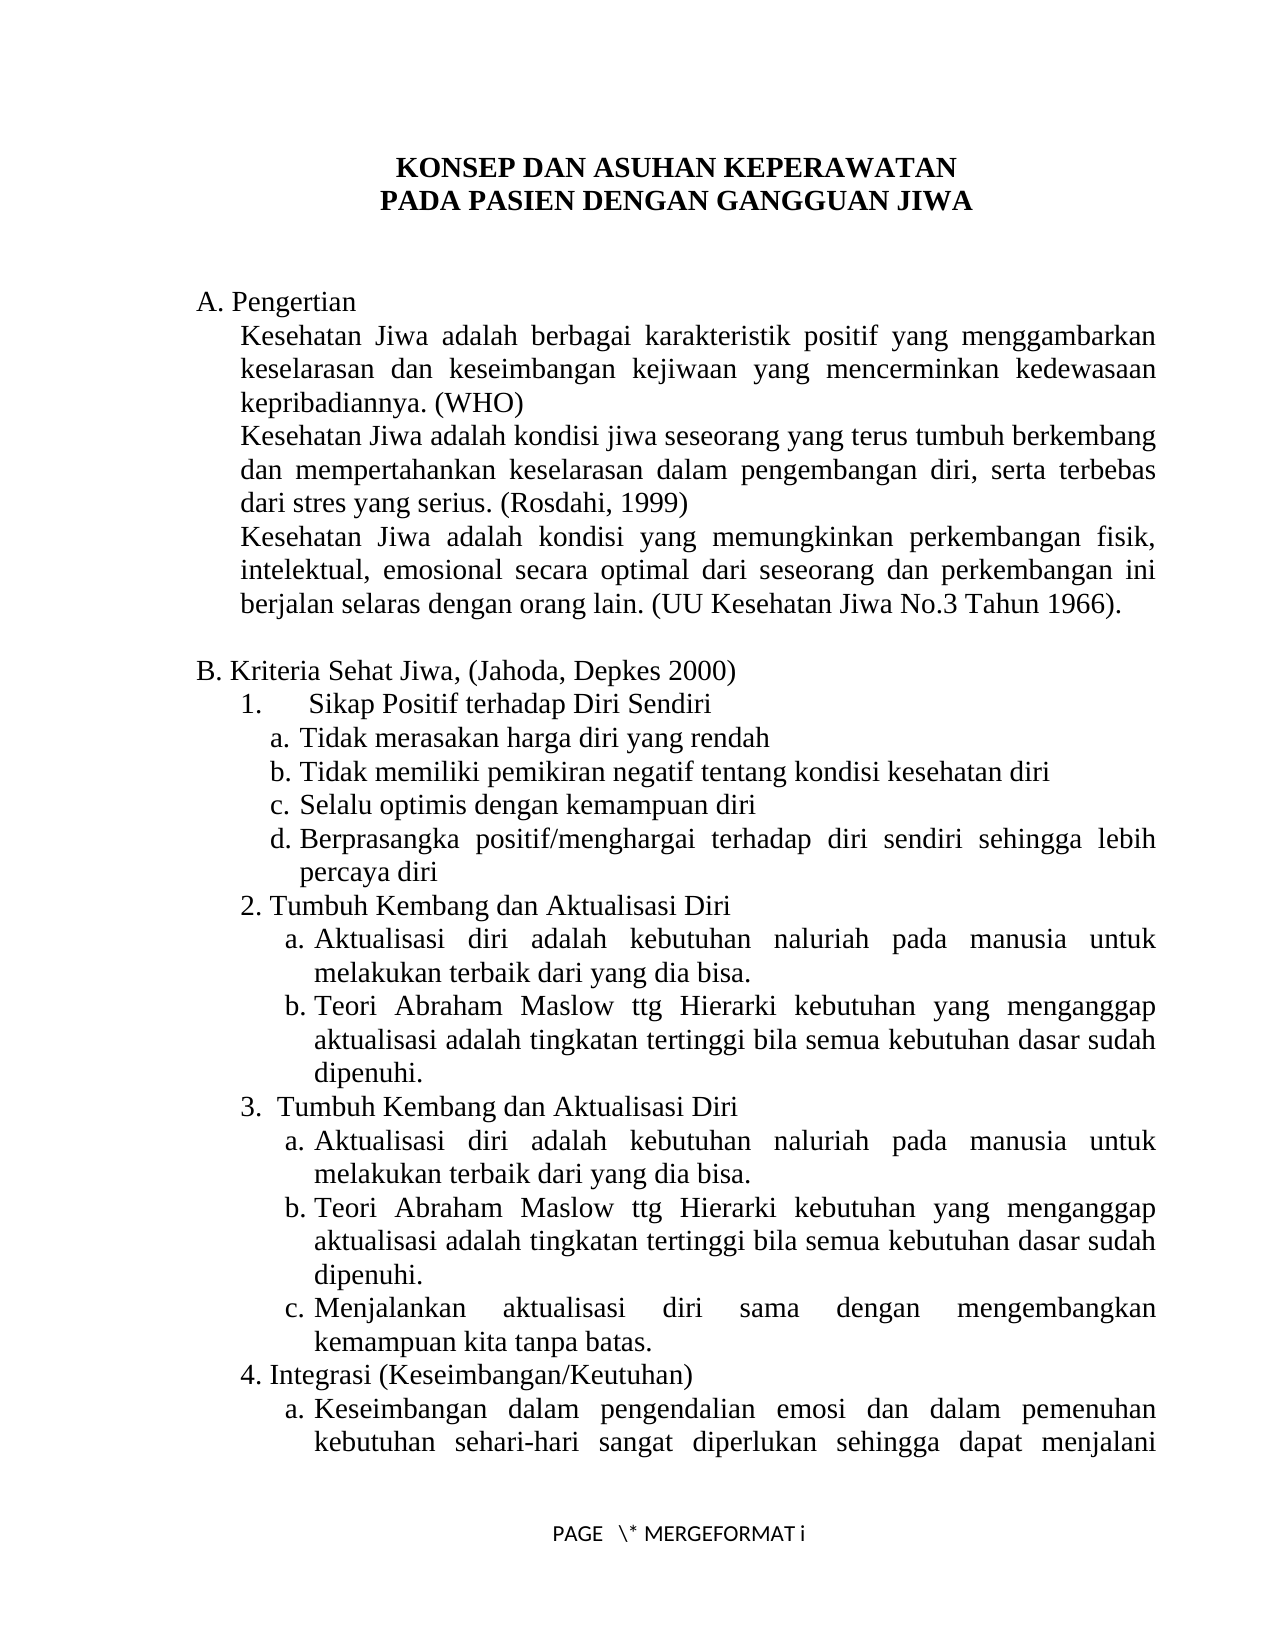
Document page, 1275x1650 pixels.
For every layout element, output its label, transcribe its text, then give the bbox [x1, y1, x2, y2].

text 4. Integrasi (Keseimbangan/Keutuhan) [240, 1357, 1157, 1391]
subtitle B. Kriteria Sehat Jiwa, (Jahoda, Depkes 2000) [196, 653, 1157, 687]
list Teori Abraham Maslow ttg Hierarki kebutuhan yang menganggap aktualisasi adalah tingkatan tertinggi bila semua kebutuhan dasar sudah dipenuhi. [284, 1190, 1157, 1290]
list Menjalankan aktualisasi diri sama dengan mengembangkan kemampuan kita tanpa batas. [284, 1290, 1157, 1357]
list Berprasangka positif/menghargai terhadap diri sendiri sehingga lebih percaya diri [270, 821, 1157, 888]
list PADA PASIEN DENGAN GANGGUAN JIWA [196, 183, 1157, 217]
text 3. Tumbuh Kembang dan Aktualisasi Diri [196, 1089, 1157, 1123]
list Aktualisasi diri adalah kebutuhan naluriah pada manusia untuk melakukan terbaik dari yang dia bisa. [284, 921, 1157, 988]
list Sikap Positif terhadap Diri Sendiri [240, 687, 1157, 720]
text Kesehatan Jiwa adalah kondisi jiwa seseorang yang terus tumbuh berkembang dan mempertahankan keselarasan dalam pengembangan diri, serta terbebas dari stres yang serius. (Rosdahi, 1999) [240, 418, 1157, 519]
text 2. Tumbuh Kembang dan Aktualisasi Diri [196, 888, 1157, 921]
subtitle A. Pengertian [196, 284, 1157, 318]
list KONSEP DAN ASUHAN KEPERAWATAN [196, 150, 1157, 183]
list Teori Abraham Maslow ttg Hierarki kebutuhan yang menganggap aktualisasi adalah tingkatan tertinggi bila semua kebutuhan dasar sudah dipenuhi. [284, 988, 1157, 1089]
text Kesehatan Jiwa adalah berbagai karakteristik positif yang menggambarkan keselarasan dan keseimbangan kejiwaan yang mencerminkan kedewasaan kepribadiannya. (WHO) [240, 318, 1157, 418]
list Selalu optimis dengan kemampuan diri [270, 787, 1157, 821]
list Tidak memiliki pemikiran negatif tentang kondisi kesehatan diri [270, 754, 1157, 787]
list Tidak merasakan harga diri yang rendah [270, 720, 1157, 754]
text Kesehatan Jiwa adalah kondisi yang memungkinkan perkembangan fisik, intelektual, emosional secara optimal dari seseorang dan perkembangan ini berjalan selaras dengan orang lain. (UU Kesehatan Jiwa No.3 Tahun 1966). [240, 519, 1157, 619]
list Aktualisasi diri adalah kebutuhan naluriah pada manusia untuk melakukan terbaik dari yang dia bisa. [284, 1123, 1157, 1190]
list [284, 1391, 1157, 1458]
